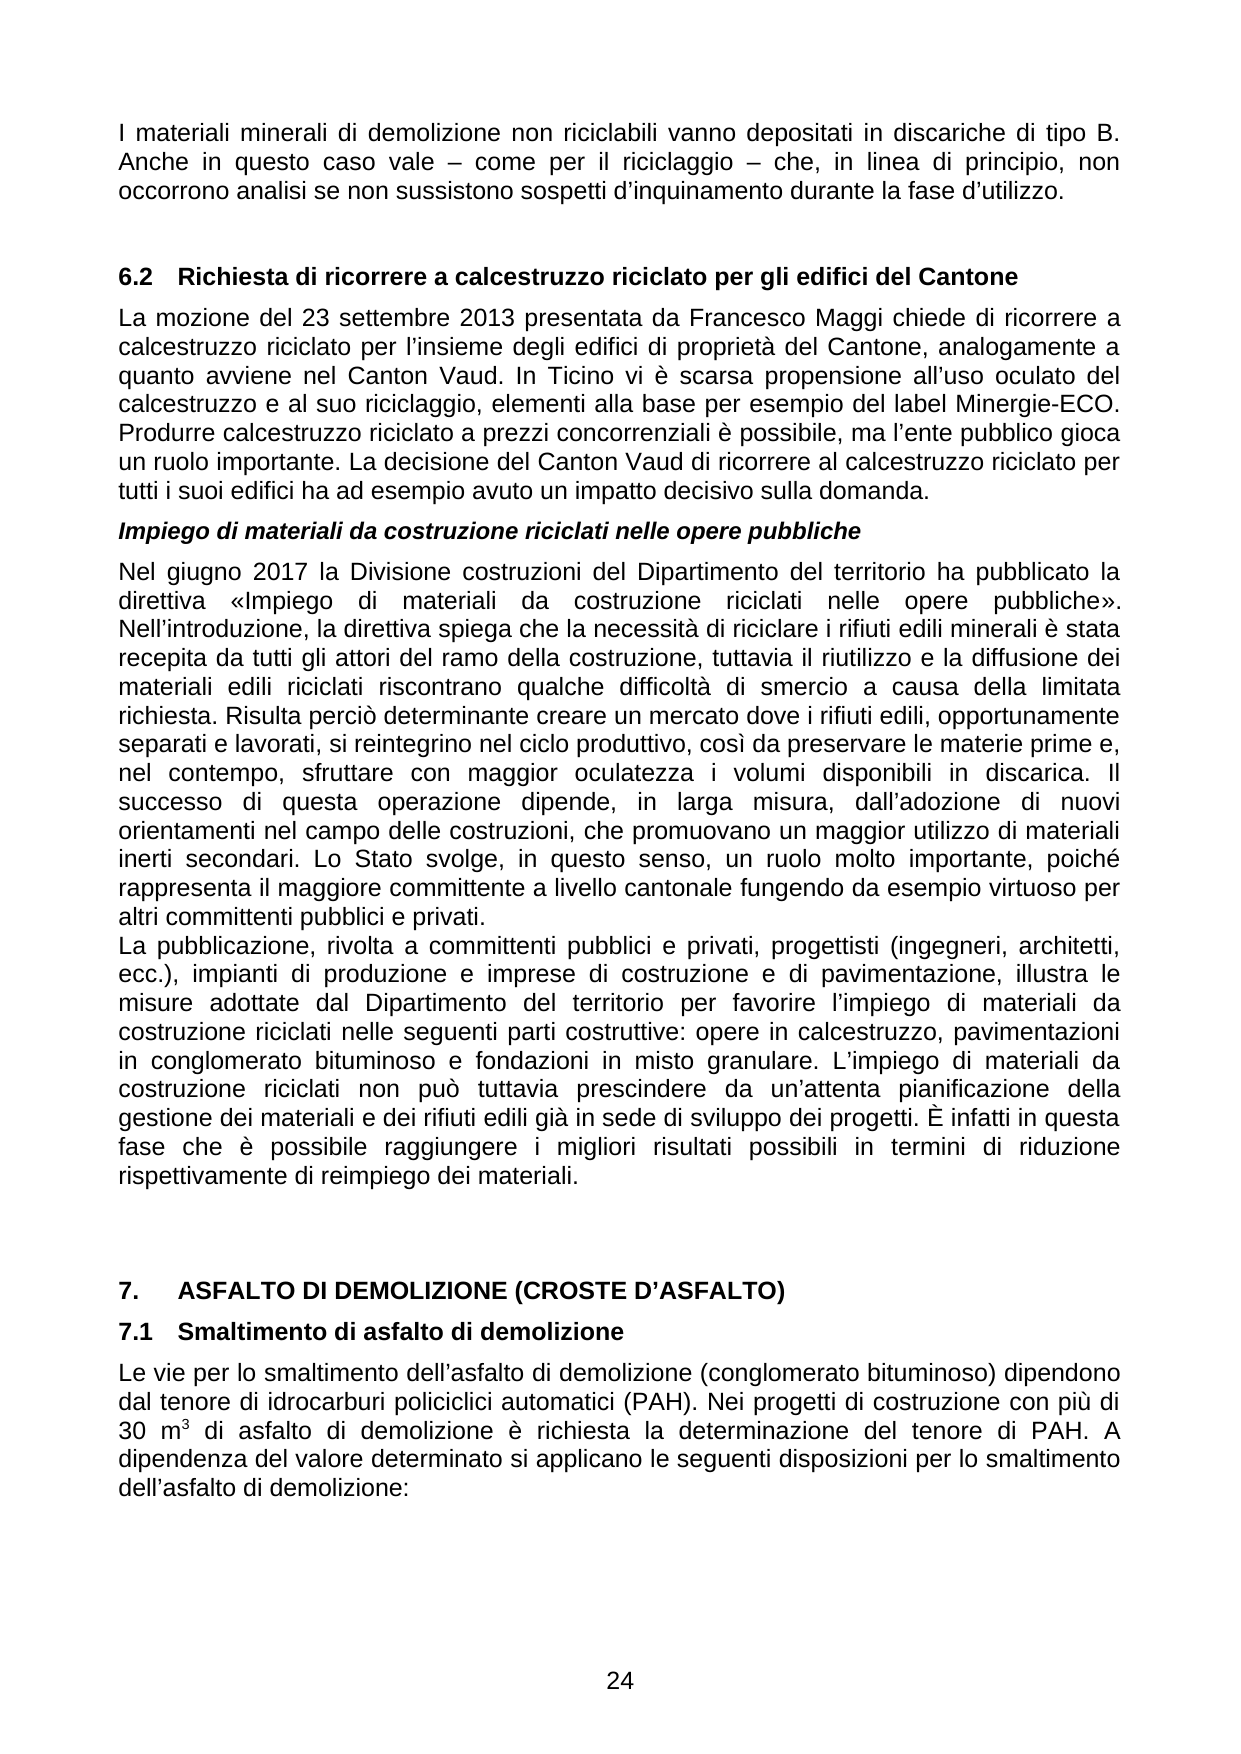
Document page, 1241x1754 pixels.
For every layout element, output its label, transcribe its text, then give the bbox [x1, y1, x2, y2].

subtitle Impiego di materiali da costruzione riciclati nelle opere pubbliche [118, 517, 1122, 544]
subtitle 6.2 Richiesta di ricorrere a calcestruzzo riciclato per gli edifici del Cantone [118, 262, 1122, 291]
subtitle Asfalto di demolizione (croste d’asfalto) [118, 1276, 1122, 1304]
text La mozione del 23 settembre 2013 presentata da Francesco Maggi chiede di ricorrere a calcestruzzo riciclato per l’insieme degli edifici di proprietà del Cantone, analogamente a quanto avviene nel Canton Vaud. In Ticino vi è scarsa propensione all’uso oculato del calcestruzzo e al suo riciclaggio, elementi alla base per esempio del label Minergie-ECO. Produrre calcestruzzo riciclato a prezzi concorrenziali è possibile, ma l’ente pubblico gioca un ruolo importante. La decisione del Canton Vaud di ricorrere al calcestruzzo riciclato per tutti i suoi edifici ha ad esempio avuto un impatto decisivo sulla domanda. [118, 303, 1122, 504]
text Le vie per lo smaltimento dell’asfalto di demolizione (conglomerato bituminoso) dipendono dal tenore di idrocarburi policiclici automatici (PAH). Nei progetti di costruzione con più di 30 m3 di asfalto di demolizione è richiesta la determinazione del tenore di PAH. A dipendenza del valore determinato si applicano le seguenti disposizioni per lo smaltimento dell’asfalto di demolizione: [118, 1358, 1122, 1502]
subtitle 7.1 Smaltimento di asfalto di demolizione [118, 1317, 1122, 1346]
text La pubblicazione, rivolta a committenti pubblici e privati, progettisti (ingegneri, architetti, ecc.), impianti di produzione e imprese di costruzione e di pavimentazione, illustra le misure adottate dal Dipartimento del territorio per favorire l’impiego di materiali da costruzione riciclati nelle seguenti parti costruttive: opere in calcestruzzo, pavimentazioni in conglomerato bituminoso e fondazioni in misto granulare. L’impiego di materiali da costruzione riciclati non può tuttavia prescindere da un’attenta pianificazione della gestione dei materiali e dei rifiuti edili già in sede di sviluppo dei progetti. È infatti in questa fase che è possibile raggiungere i migliori risultati possibili in termini di riduzione rispettivamente di reimpiego dei materiali. [118, 931, 1122, 1189]
text I materiali minerali di demolizione non riciclabili vanno depositati in discariche di tipo B. Anche in questo caso vale – come per il riciclaggio – che, in linea di principio, non occorrono analisi se non sussistono sospetti d’inquinamento durante la fase d’utilizzo. [118, 118, 1122, 204]
text Nel giugno 2017 la Divisione costruzioni del Dipartimento del territorio ha pubblicato la direttiva «Impiego di materiali da costruzione riciclati nelle opere pubbliche». Nell’introduzione, la direttiva spiega che la necessità di riciclare i rifiuti edili minerali è stata recepita da tutti gli attori del ramo della costruzione, tuttavia il riutilizzo e la diffusione dei materiali edili riciclati riscontrano qualche difficoltà di smercio a causa della limitata richiesta. Risulta perciò determinante creare un mercato dove i rifiuti edili, opportunamente separati e lavorati, si reintegrino nel ciclo produttivo, così da preservare le materie prime e, nel contempo, sfruttare con maggior oculatezza i volumi disponibili in discarica. Il successo di questa operazione dipende, in larga misura, dall’adozione di nuovi orientamenti nel campo delle costruzioni, che promuovano un maggior utilizzo di materiali inerti secondari. Lo Stato svolge, in questo senso, un ruolo molto importante, poiché rappresenta il maggiore committente a livello cantonale fungendo da esempio virtuoso per altri committenti pubblici e privati. [118, 557, 1122, 931]
